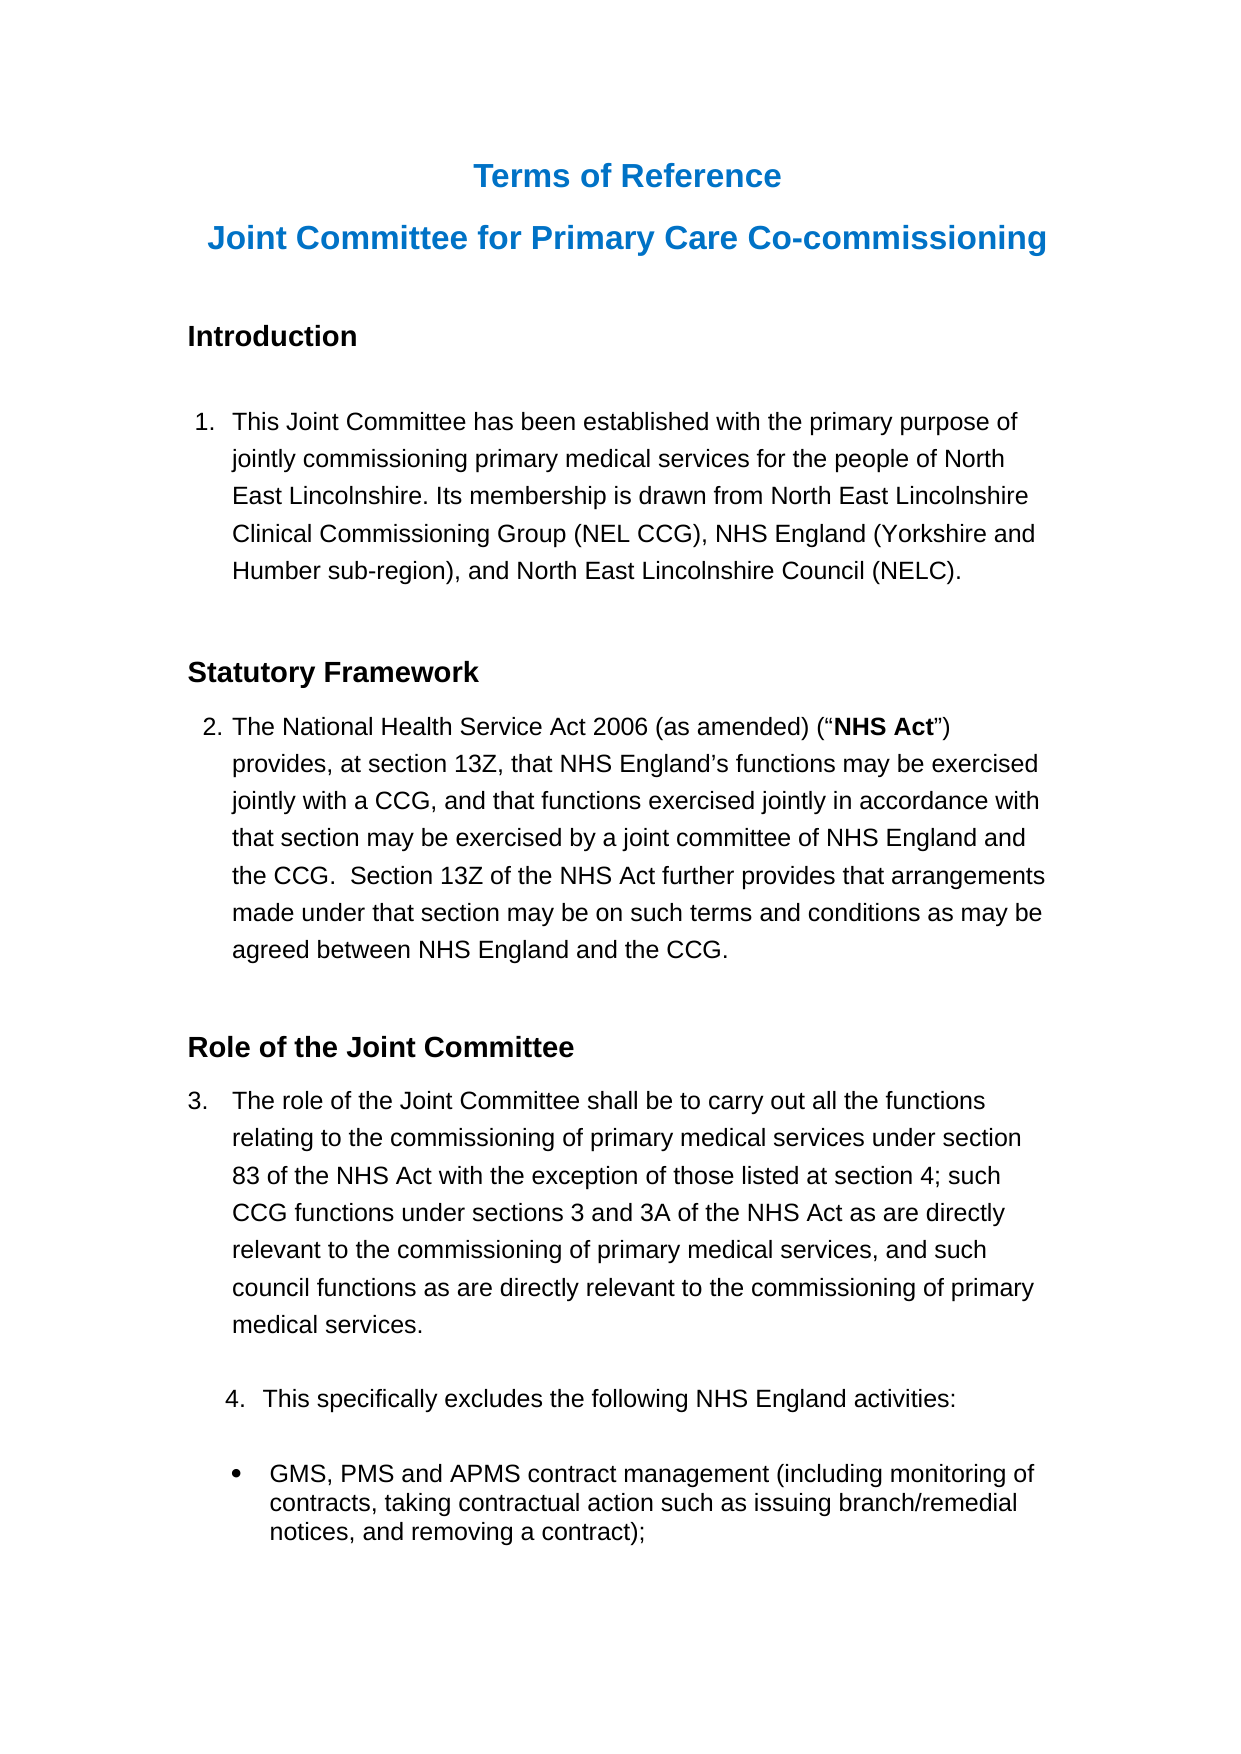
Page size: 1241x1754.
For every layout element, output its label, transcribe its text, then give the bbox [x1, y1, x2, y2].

list This Joint Committee has been established with the primary purpose of jointly commissioning primary medical services for the people of North East Lincolnshire. Its membership is drawn from North East Lincolnshire Clinical Commissioning Group (NEL CCG), NHS England (Yorkshire and Humber sub-region), and North East Lincolnshire Council (NELC). [194, 407, 1053, 584]
subtitle Terms of Reference [202, 156, 1053, 194]
subtitle Joint Committee for Primary Care Co-commissioning [202, 218, 1053, 257]
text Role of the Joint Committee [187, 1030, 1053, 1063]
list The role of the Joint Committee shall be to carry out all the functions relating to the commissioning of primary medical services under section 83 of the NHS Act with the exception of those listed at section 4; such CCG functions under sections 3 and 3A of the NHS Act as are directly relevant to the commissioning of primary medical services, and such council functions as are directly relevant to the commissioning of primary medical services. [187, 1086, 1053, 1338]
text Statutory Framework [187, 655, 1053, 689]
text Introduction [187, 319, 1053, 353]
list This specifically excludes the following NHS England activities: [225, 1384, 1053, 1413]
list The National Health Service Act 2006 (as amended) (“NHS Act”) provides, at section 13Z, that NHS England’s functions may be exercised jointly with a CCG, and that functions exercised jointly in accordance with that section may be exercised by a joint committee of NHS England and the CCG. Section 13Z of the NHS Act further provides that arrangements made under that section may be on such terms and conditions as may be agreed between NHS England and the CCG. [202, 711, 1053, 964]
list GMS, PMS and APMS contract management (including monitoring of contracts, taking contractual action such as issuing branch/remedial notices, and removing a contract); [232, 1459, 1053, 1545]
